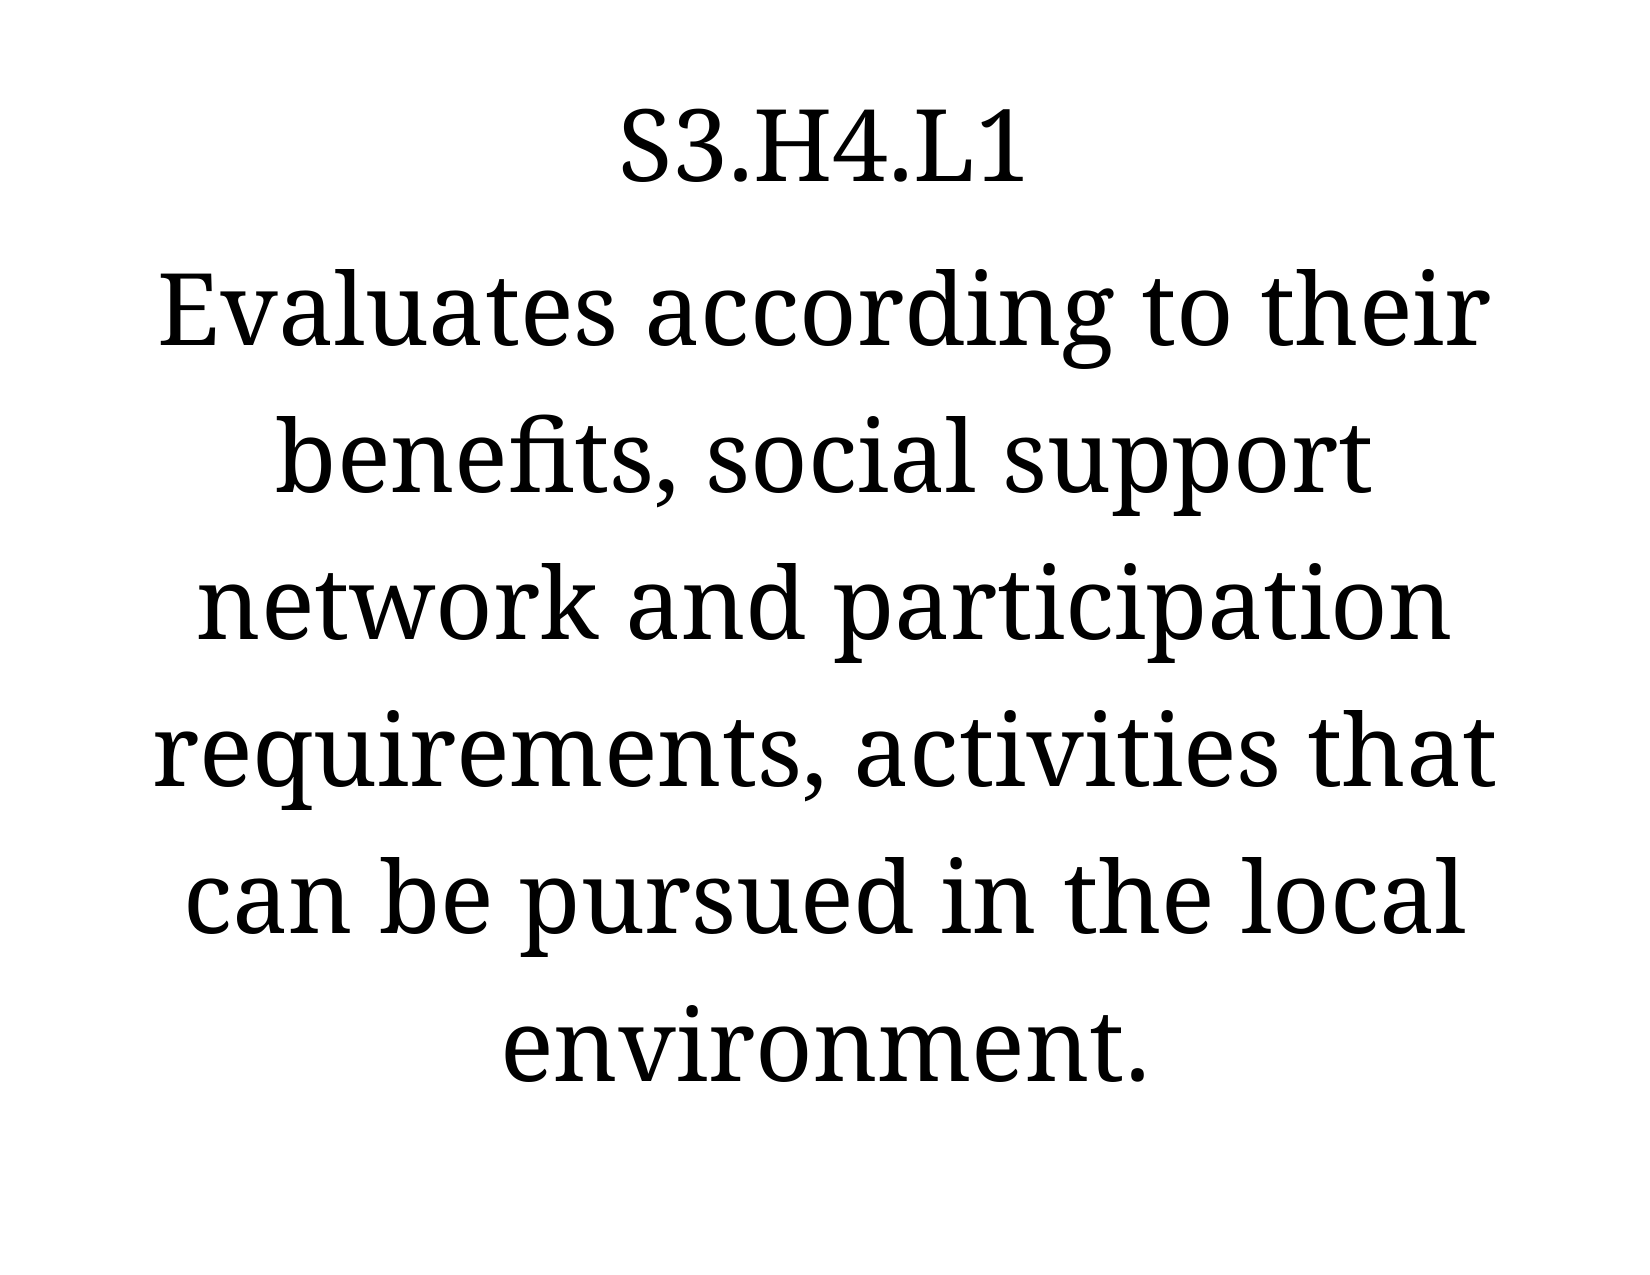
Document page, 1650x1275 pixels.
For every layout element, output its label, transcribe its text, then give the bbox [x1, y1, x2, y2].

text Evaluates according to their benefits, social support network and participation requirements, activities that can be pursued in the local environment. [75, 239, 1575, 1110]
text S3.H4.L1 [75, 75, 1575, 211]
